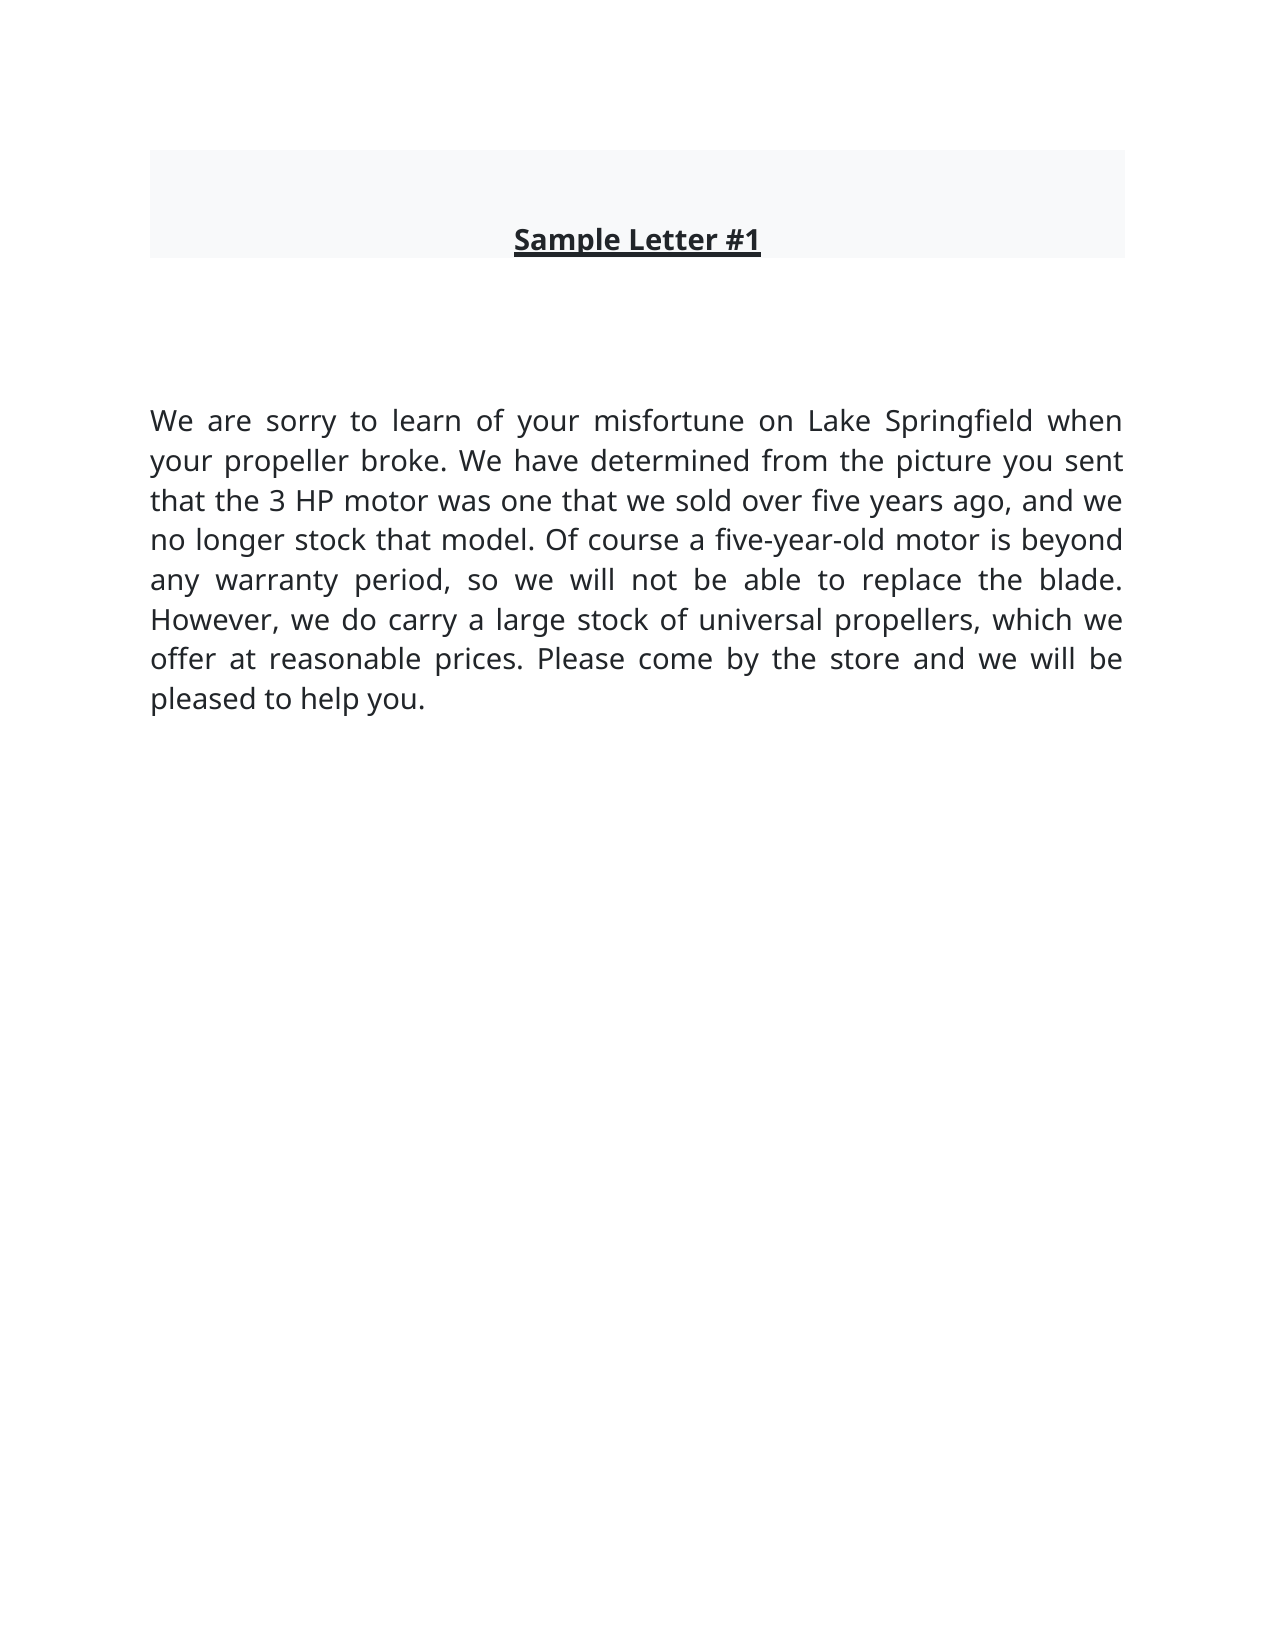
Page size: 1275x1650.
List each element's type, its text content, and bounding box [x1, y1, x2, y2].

text Sample Letter #1 [150, 219, 1125, 258]
text We are sorry to learn of your misfortune on Lake Springfield when your propeller broke. We have determined from the picture you sent that the 3 HP motor was one that we sold over five years ago, and we no longer stock that model. Of course a five-year-old motor is beyond any warranty period, so we will not be able to replace the blade. However, we do carry a large stock of universal propellers, which we offer at reasonable prices. Please come by the store and we will be pleased to help you. [150, 400, 1125, 718]
